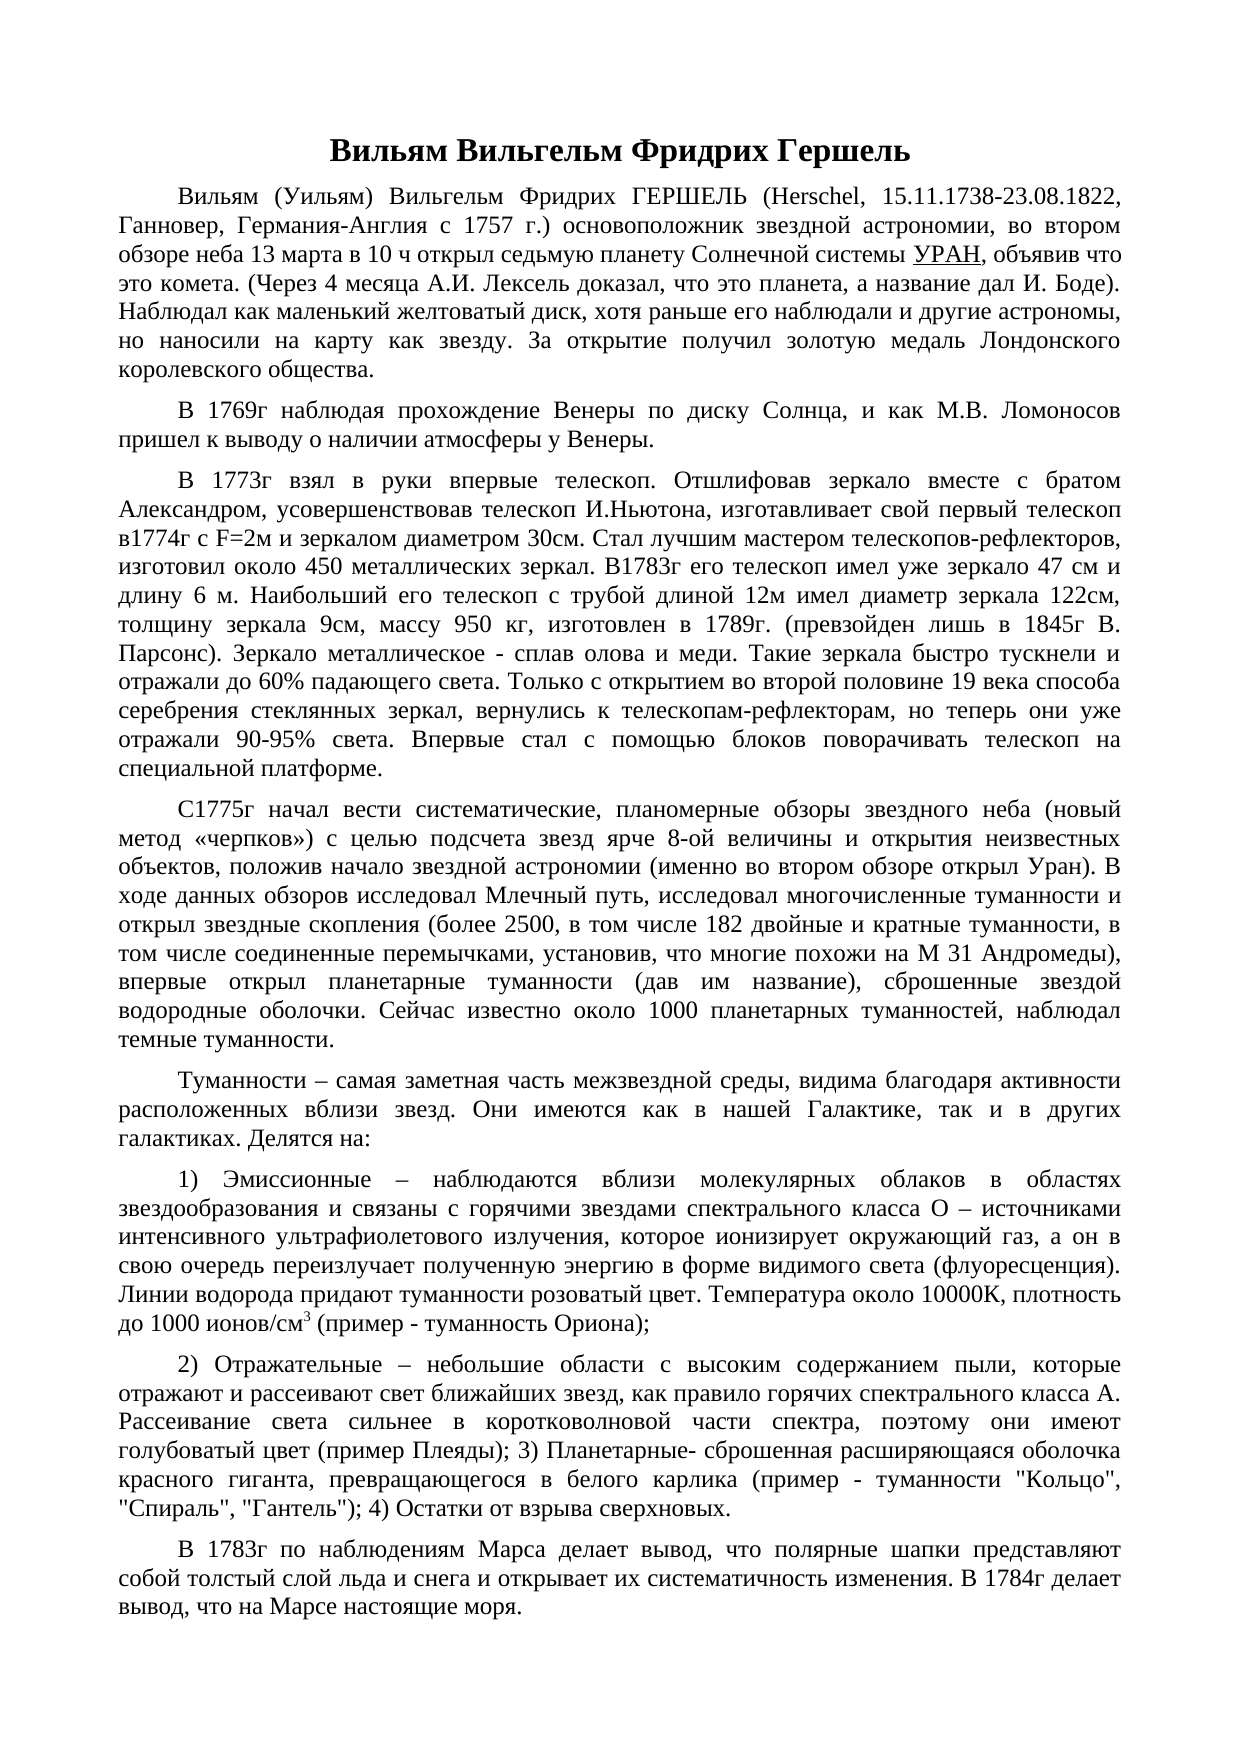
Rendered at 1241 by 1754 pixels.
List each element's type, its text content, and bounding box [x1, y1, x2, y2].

text Вильям (Уильям) Вильгельм Фридрих ГЕРШЕЛЬ (Herschel, 15.11.1738-23.08.1822, Ганновер, Германия-Англия с 1757 г.) основоположник звездной астрономии, во втором обзоре неба 13 марта в 10 ч открыл седьмую планету Солнечной системы УРАН, объявив что это комета. (Через 4 месяца А.И. Лексель доказал, что это планета, а название дал И. Боде). Наблюдал как маленький желтоватый диск, хотя раньше его наблюдали и другие астрономы, но наносили на карту как звезду. За открытие получил золотую медаль Лондонского королевского общества. [118, 181, 1122, 383]
text Вильям Вильгельм Фридрих Гершель [118, 131, 1122, 169]
text 2) Отражательные – небольшие области с высоким содержанием пыли, которые отражают и рассеивают свет ближайших звезд, как правило горячих спектрального класса А. Рассеивание света сильнее в коротковолновой части спектра, поэтому они имеют голубоватый цвет (пример Плеяды); 3) Планетарные- сброшенная расширяющаяся оболочка красного гиганта, превращающегося в белого карлика (пример - туманности "Кольцо", "Спираль", "Гантель"); 4) Остатки от взрыва сверхновых. [118, 1349, 1122, 1521]
text 1) Эмиссионные – наблюдаются вблизи молекулярных облаков в областях звездообразования и связаны с горячими звездами спектрального класса О – источниками интенсивного ультрафиолетового излучения, которое ионизирует окружающий газ, а он в свою очередь переизлучает полученную энергию в форме видимого света (флуоресценция). Линии водорода придают туманности розоватый цвет. Температура около 10000К, плотность до 1000 ионов/см3 (пример - туманность Ориона); [118, 1164, 1122, 1336]
text В 1783г по наблюдениям Марса делает вывод, что полярные шапки представляют собой толстый слой льда и снега и открывает их систематичность изменения. В 1784г делает вывод, что на Марсе настоящие моря. [118, 1534, 1122, 1620]
text В 1769г наблюдая прохождение Венеры по диску Солнца, и как М.В. Ломоносов пришел к выводу о наличии атмосферы у Венеры. [118, 395, 1122, 453]
text В 1773г взял в руки впервые телескоп. Отшлифовав зеркало вместе с братом Александром, усовершенствовав телескоп И.Ньютона, изготавливает свой первый телескоп в1774г с F=2м и зеркалом диаметром 30см. Стал лучшим мастером телескопов-рефлекторов, изготовил около 450 металлических зеркал. В1783г его телескоп имел уже зеркало 47 см и длину 6 м. Наибольший его телескоп с трубой длиной 12м имел диаметр зеркала 122см, толщину зеркала 9см, массу 950 кг, изготовлен в 1789г. (превзойден лишь в 1845г В. Парсонс). Зеркало металлическое - сплав олова и меди. Такие зеркала быстро тускнели и отражали до 60% падающего света. Только с открытием во второй половине 19 века способа серебрения стеклянных зеркал, вернулись к телескопам-рефлекторам, но теперь они уже отражали 90-95% света. Впервые стал с помощью блоков поворачивать телескоп на специальной платформе. [118, 465, 1122, 781]
text Туманности – самая заметная часть межзвездной среды, видима благодаря активности расположенных вблизи звезд. Они имеются как в нашей Галактике, так и в других галактиках. Делятся на: [118, 1065, 1122, 1151]
text С1775г начал вести систематические, планомерные обзоры звездного неба (новый метод «черпков») с целью подсчета звезд ярче 8-ой величины и открытия неизвестных объектов, положив начало звездной астрономии (именно во втором обзоре открыл Уран). В ходе данных обзоров исследовал Млечный путь, исследовал многочисленные туманности и открыл звездные скопления (более 2500, в том числе 182 двойные и кратные туманности, в том числе соединенные перемычками, установив, что многие похожи на М 31 Андромеды), впервые открыл планетарные туманности (дав им название), сброшенные звездой водородные оболочки. Сейчас известно около 1000 планетарных туманностей, наблюдал темные туманности. [118, 794, 1122, 1053]
